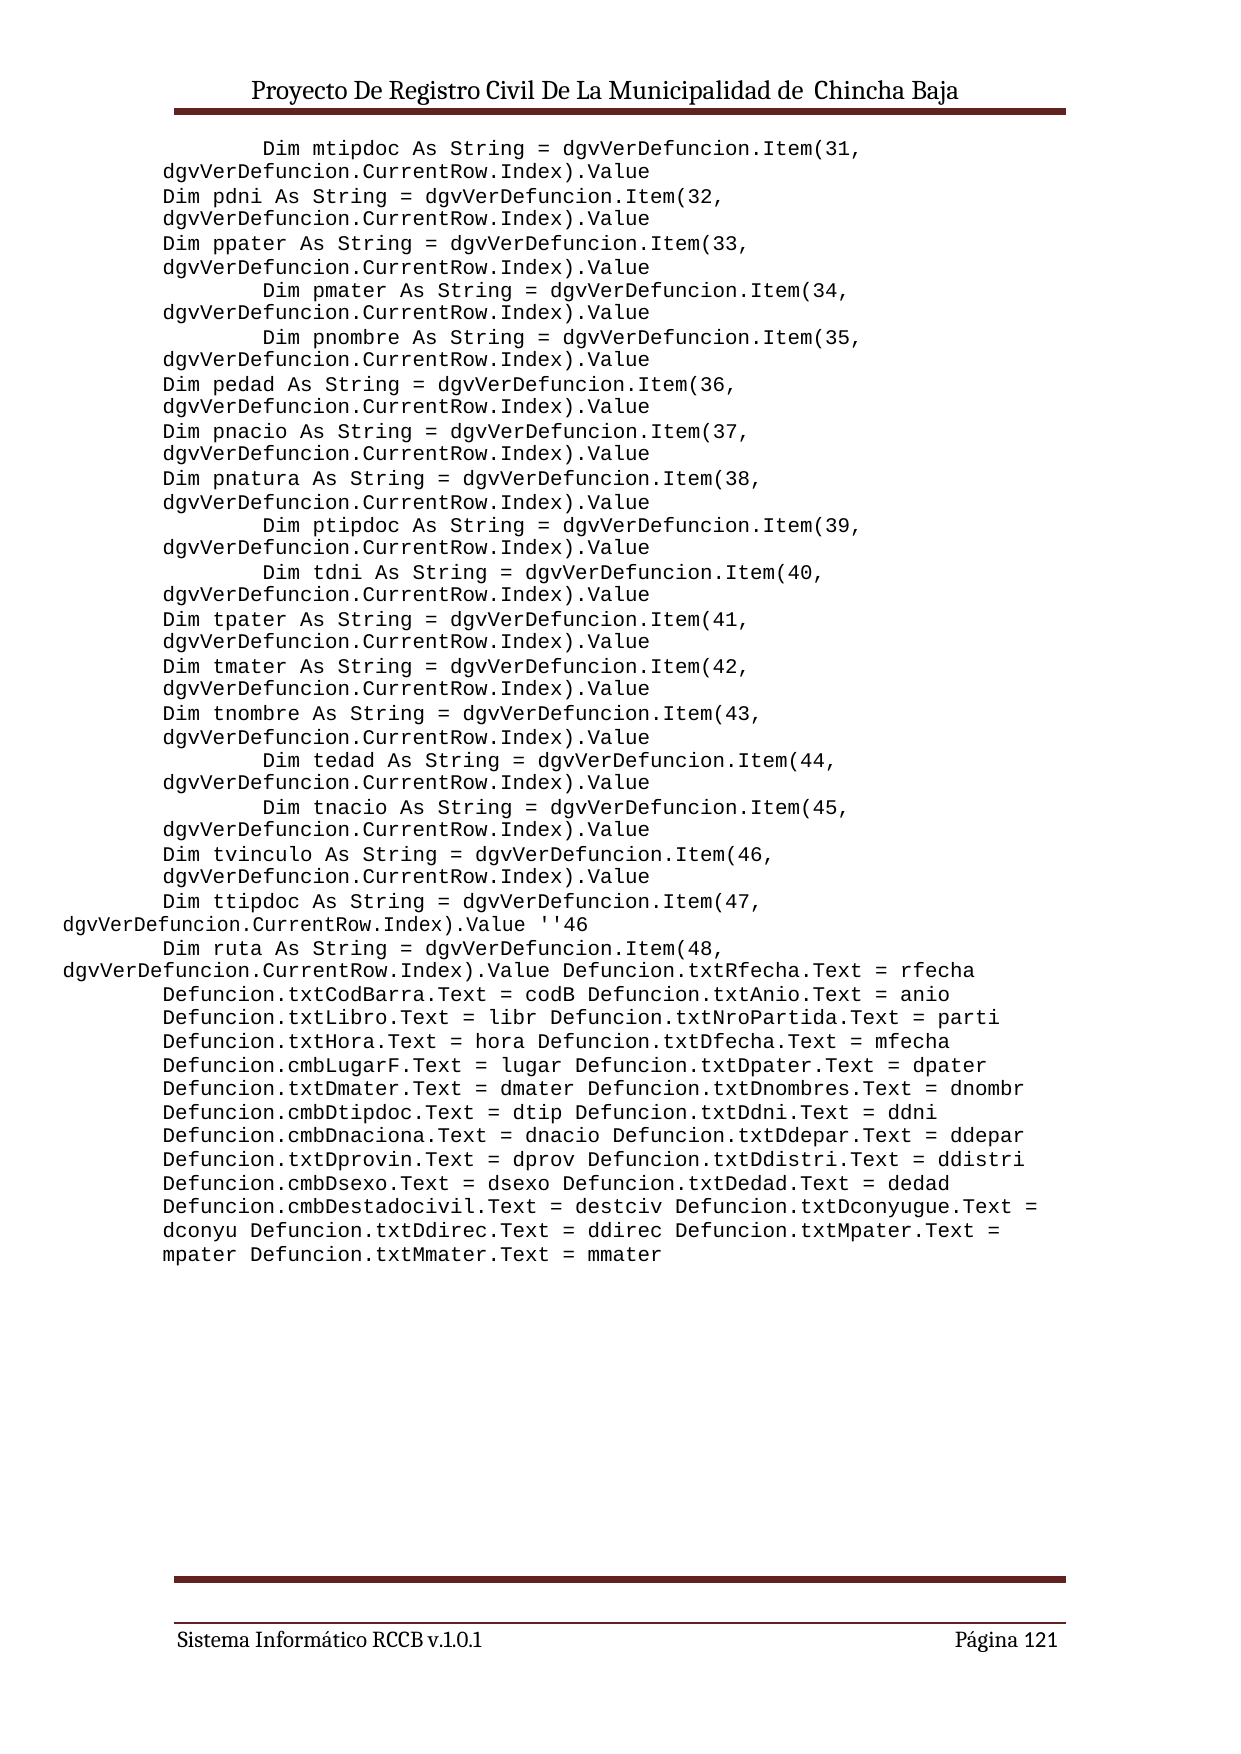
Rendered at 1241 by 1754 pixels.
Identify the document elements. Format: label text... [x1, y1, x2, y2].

text Dim tedad As String = dgvVerDefuncion.Item(44, dgvVerDefuncion.CurrentRow.Index).Value [162, 749, 1080, 796]
text dgvVerDefuncion.CurrentRow.Index).Value [162, 443, 1080, 467]
text Dim pedad As String = dgvVerDefuncion.Item(36, [162, 372, 1080, 396]
text Dim ruta As String = dgvVerDefuncion.Item(48, [162, 936, 1080, 960]
text dgvVerDefuncion.CurrentRow.Index).Value [162, 255, 1080, 279]
text dgvVerDefuncion.CurrentRow.Index).Value [162, 396, 1080, 419]
text dgvVerDefuncion.CurrentRow.Index).Value [162, 725, 1080, 749]
text Dim pmater As String = dgvVerDefuncion.Item(34, dgvVerDefuncion.CurrentRow.Index).Value [162, 279, 1080, 326]
text Dim mtipdoc As String = dgvVerDefuncion.Item(31, dgvVerDefuncion.CurrentRow.Index).Value [162, 137, 1080, 185]
text Dim tnombre As String = dgvVerDefuncion.Item(43, [162, 702, 1080, 725]
text Dim pnatura As String = dgvVerDefuncion.Item(38, [162, 467, 1080, 490]
text Dim tnacio As String = dgvVerDefuncion.Item(45, dgvVerDefuncion.CurrentRow.Index).Value [162, 796, 1080, 842]
text Dim tmater As String = dgvVerDefuncion.Item(42, [162, 654, 1080, 678]
text dgvVerDefuncion.CurrentRow.Index).Value [162, 208, 1080, 232]
text Dim ppater As String = dgvVerDefuncion.Item(33, [162, 232, 1080, 255]
text Dim pnacio As String = dgvVerDefuncion.Item(37, [162, 419, 1080, 443]
text dgvVerDefuncion.CurrentRow.Index).Value [162, 866, 1080, 889]
text dgvVerDefuncion.CurrentRow.Index).Value ''46 [62, 913, 1080, 936]
text Dim ttipdoc As String = dgvVerDefuncion.Item(47, [162, 889, 1080, 913]
text Dim tdni As String = dgvVerDefuncion.Item(40, dgvVerDefuncion.CurrentRow.Index).Value [162, 561, 1080, 607]
text Dim pdni As String = dgvVerDefuncion.Item(32, [162, 185, 1080, 208]
text dgvVerDefuncion.CurrentRow.Index).Value [162, 678, 1080, 702]
text Dim tpater As String = dgvVerDefuncion.Item(41, [162, 607, 1080, 631]
text dgvVerDefuncion.CurrentRow.Index).Value Defuncion.txtRfecha.Text = rfecha Defuncion.txtCodBarra.Text = codB Defuncion.txtAnio.Text = anio Defuncion.txtLibro.Text = libr Defuncion.txtNroPartida.Text = parti Defuncion.txtHora.Text = hora Defuncion.txtDfecha.Text = mfecha Defuncion.cmbLugarF.Text = lugar Defuncion.txtDpater.Text = dpater Defuncion.txtDmater.Text = dmater Defuncion.txtDnombres.Text = dnombr Defuncion.cmbDtipdoc.Text = dtip Defuncion.txtDdni.Text = ddni Defuncion.cmbDnaciona.Text = dnacio Defuncion.txtDdepar.Text = ddepar Defuncion.txtDprovin.Text = dprov Defuncion.txtDdistri.Text = ddistri Defuncion.cmbDsexo.Text = dsexo Defuncion.txtDedad.Text = dedad Defuncion.cmbDestadocivil.Text = destciv Defuncion.txtDconyugue.Text = dconyu Defuncion.txtDdirec.Text = ddirec Defuncion.txtMpater.Text = mpater Defuncion.txtMmater.Text = mmater [62, 960, 1080, 1267]
text Dim pnombre As String = dgvVerDefuncion.Item(35, dgvVerDefuncion.CurrentRow.Index).Value [162, 326, 1080, 372]
text dgvVerDefuncion.CurrentRow.Index).Value [162, 631, 1080, 654]
text dgvVerDefuncion.CurrentRow.Index).Value [162, 490, 1080, 514]
text Dim ptipdoc As String = dgvVerDefuncion.Item(39, dgvVerDefuncion.CurrentRow.Index).Value [162, 514, 1080, 561]
text Dim tvinculo As String = dgvVerDefuncion.Item(46, [162, 842, 1080, 866]
